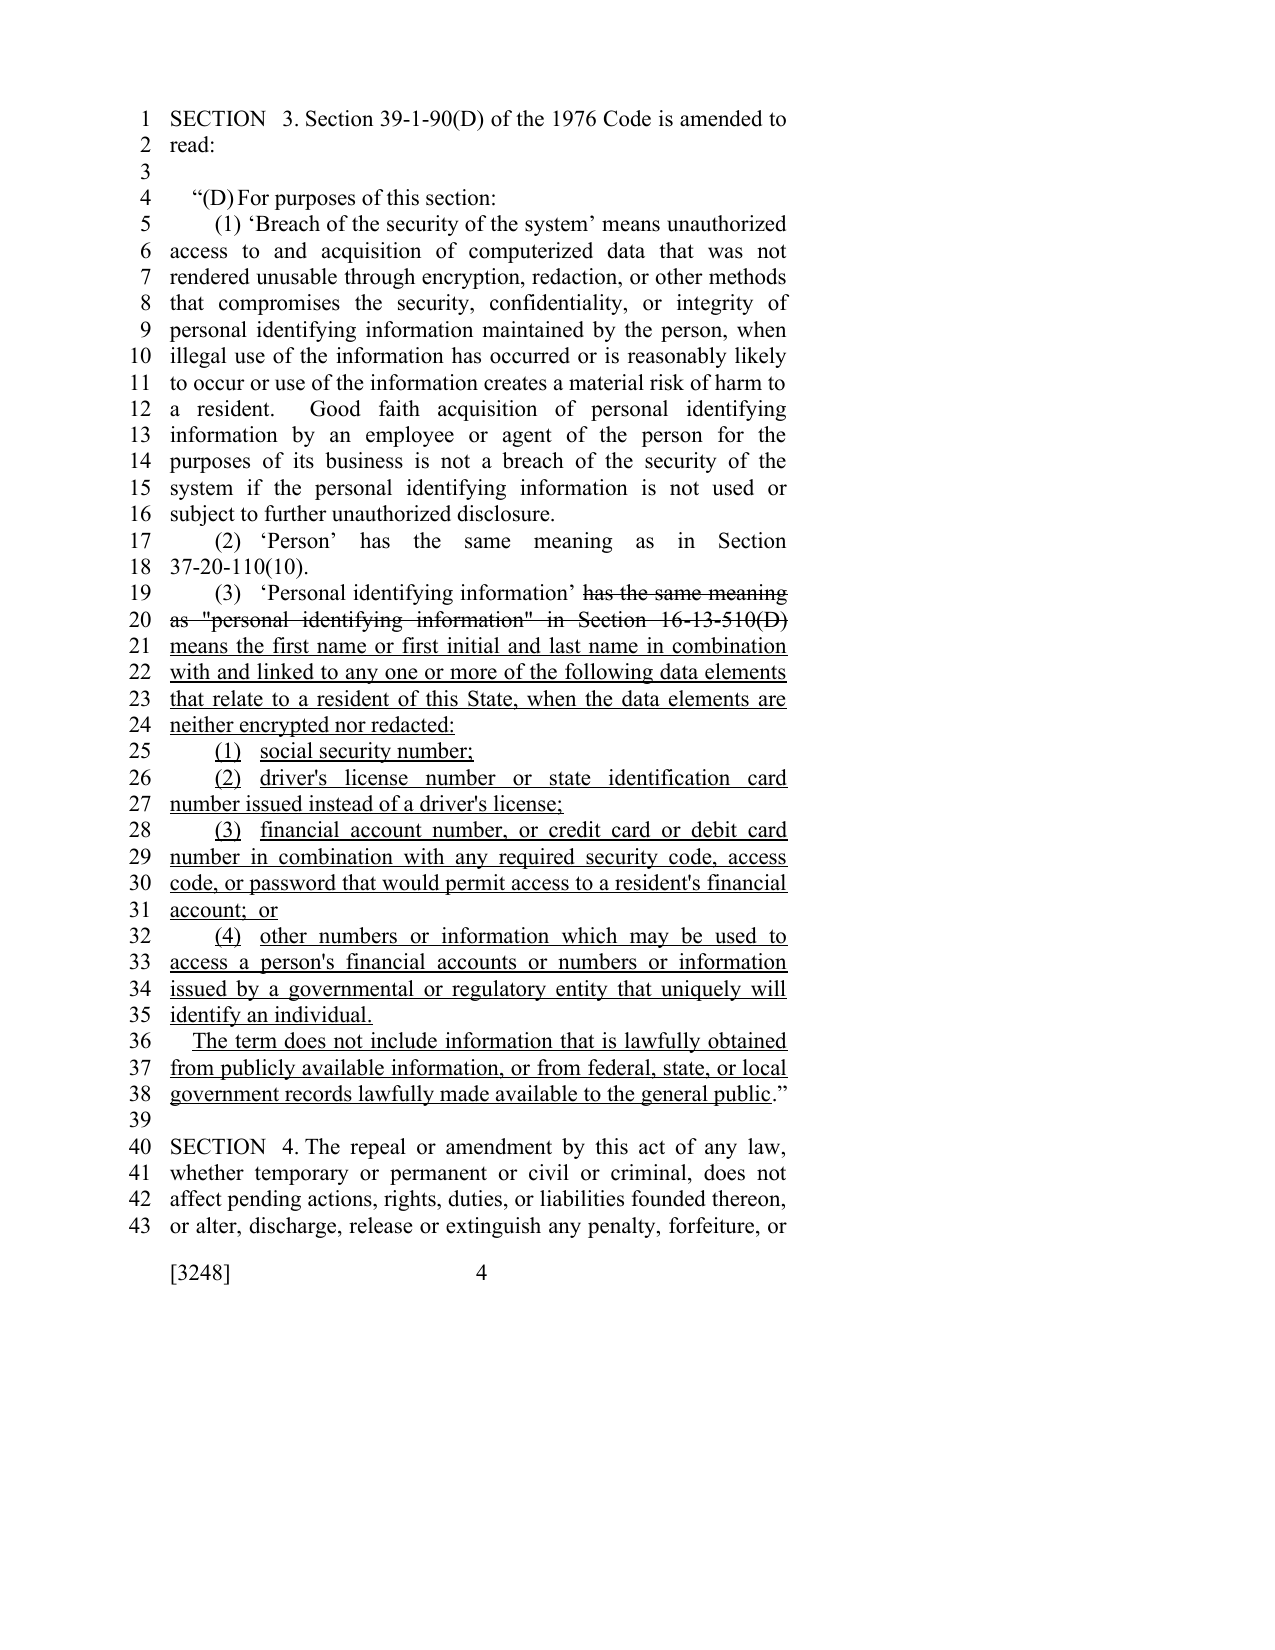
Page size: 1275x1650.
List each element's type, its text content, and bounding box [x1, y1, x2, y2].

text (4) other numbers or information which may be used to access a person's financial accounts or numbers or information issued by a governmental or regulatory entity that uniquely will identify an individual. [169, 922, 787, 971]
text (2) driver's license number or state identification card number issued instead of a driver's license; [169, 764, 787, 817]
text (1) social security number; [169, 737, 787, 764]
text (3) financial account number, or credit card or debit card number in combination with any required security code, access code, or password that would permit access to a resident's financial account; or [169, 817, 787, 866]
text (3) financial account number, or credit card or debit card number in combination with any required security code, access code, or password that would permit access to a resident's financial account; or [169, 893, 787, 922]
text (4) other numbers or information which may be used to access a person's financial accounts or numbers or information issued by a governmental or regulatory entity that uniquely will identify an individual. [169, 972, 787, 998]
text (1) ‘Breach of the security of the system’ means unauthorized access to and acquisition of computerized data that was not rendered unusable through encryption, redaction, or other methods that compromises the security, confidentiality, or integrity of personal identifying information maintained by the person, when illegal use of the information has occurred or is reasonably likely to occur or use of the information creates a material risk of harm to a resident. Good faith acquisition of personal identifying information by an employee or agent of the person for the purposes of its business is not a breach of the security of the system if the personal identifying information is not used or subject to further unauthorized disclosure. [169, 210, 787, 527]
text (3) financial account number, or credit card or debit card number in combination with any required security code, access code, or password that would permit access to a resident's financial account; or [169, 867, 787, 892]
text (4) other numbers or information which may be used to access a person's financial accounts or numbers or information issued by a governmental or regulatory entity that uniquely will identify an individual. [169, 999, 787, 1027]
text The term does not include information that is lawfully obtained from publicly available information, or from federal, state, or local government records lawfully made available to the general public.” [169, 1078, 787, 1106]
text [169, 1133, 787, 1238]
text (2) ‘Person’ has the same meaning as in Section 37-20-110(10). [169, 527, 787, 579]
text (3) ‘Personal identifying information’ has the same meaning as "personal identifying information" in Section 16-13-510(D) means the first name or first initial and last name in combination with and linked to any one or more of the following data elements that relate to a resident of this State, when the data elements are neither encrypted nor redacted: [169, 579, 787, 620]
text The term does not include information that is lawfully obtained from publicly available information, or from federal, state, or local government records lawfully made available to the general public.” [169, 1027, 787, 1077]
text SECTION 3. Section 39-1-90(D) of the 1976 Code is amended to read: [169, 105, 787, 158]
text “(D) For purposes of this section: [169, 184, 787, 210]
